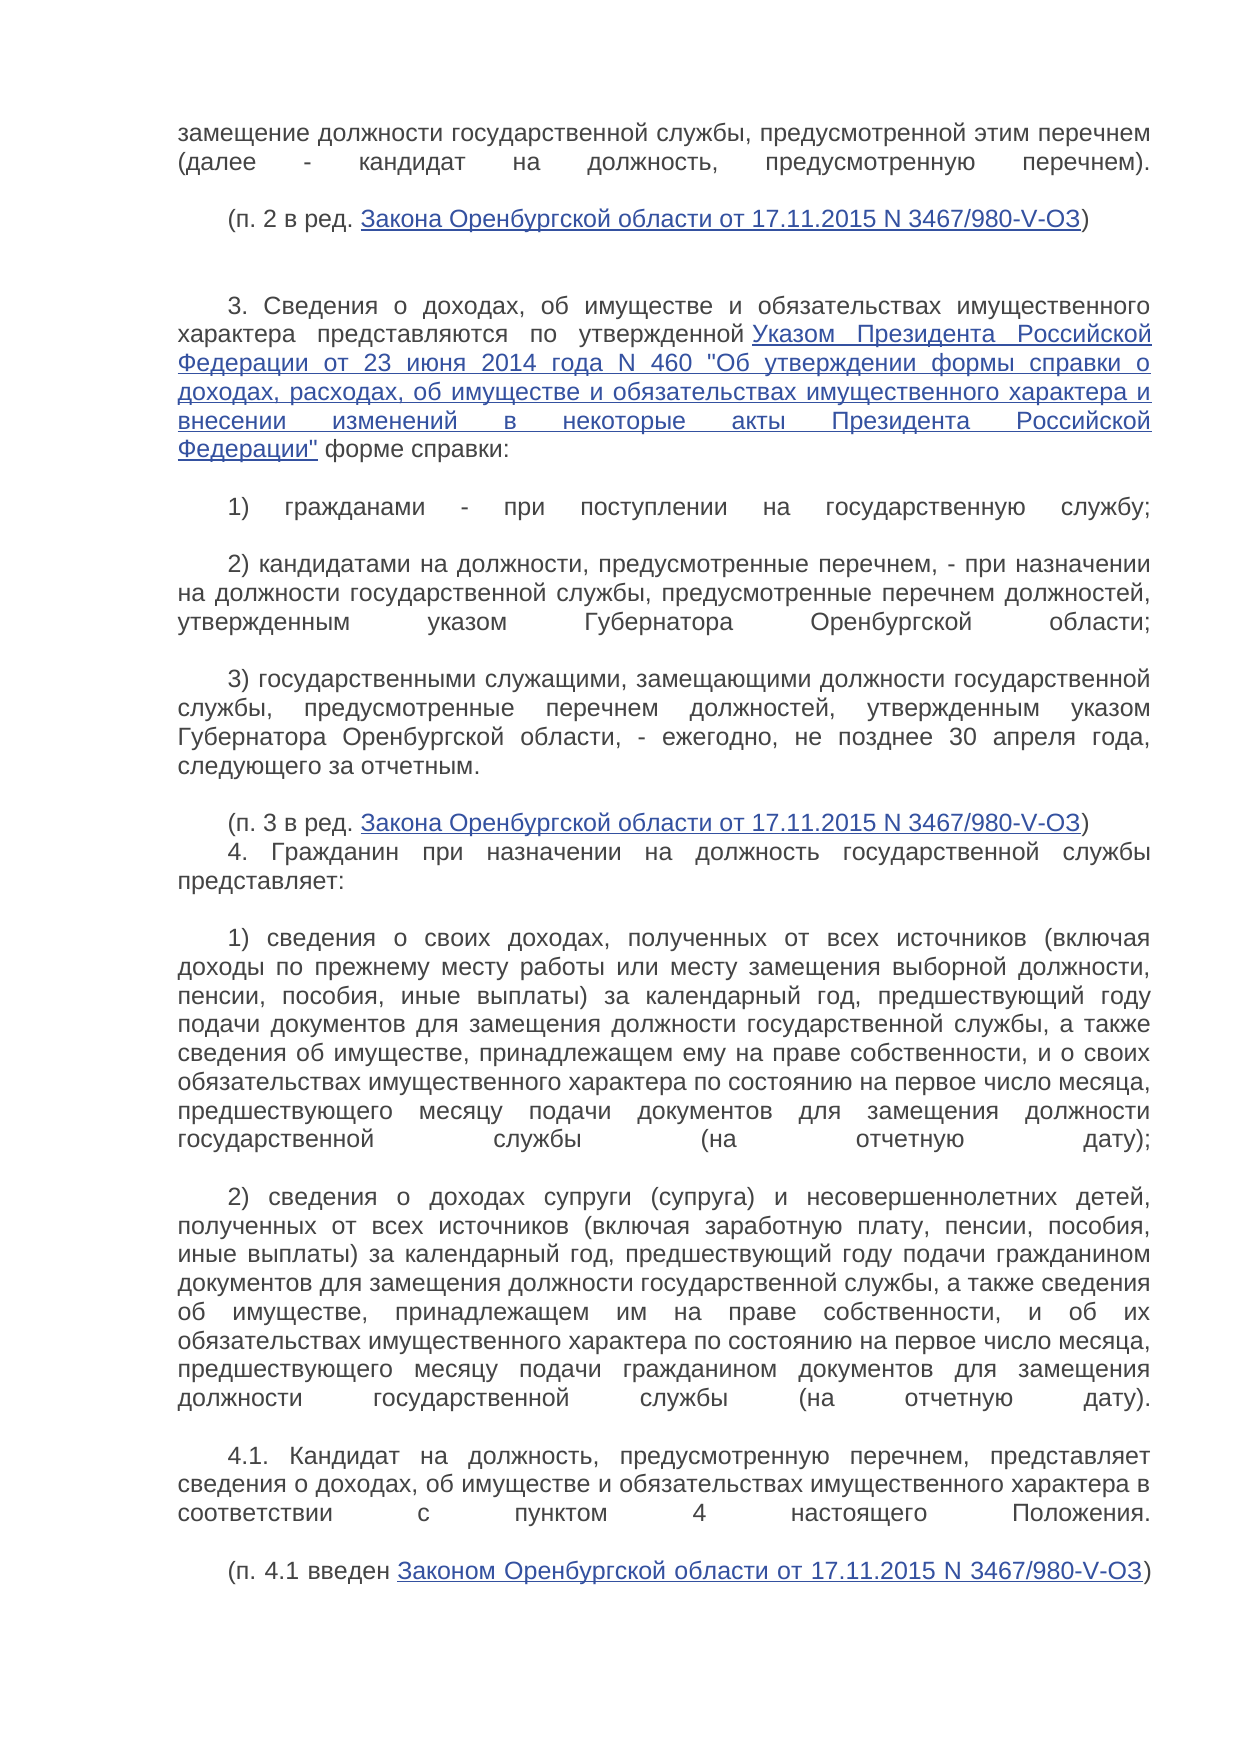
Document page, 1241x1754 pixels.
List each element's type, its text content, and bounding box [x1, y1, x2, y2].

text 1) сведения о своих доходах, полученных от всех источников (включая доходы по прежнему месту работы или месту замещения выборной должности, пенсии, пособия, иные выплаты) за календарный год, предшествующий году подачи документов для замещения должности государственной службы, а также сведения об имуществе, принадлежащем ему на праве собственности, и о своих обязательствах имущественного характера по состоянию на первое число месяца, предшествующего месяцу подачи документов для замещения должности государственной службы (на отчетную дату); [177, 923, 1152, 1182]
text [177, 118, 1152, 204]
text (п. 3 в ред. Закона Оренбургской области от 17.11.2015 N 3467/980-V-ОЗ) [177, 808, 1152, 837]
text 4. Гражданин при назначении на должность государственной службы представляет: [177, 837, 1152, 923]
text 2) сведения о доходах супруги (супруга) и несовершеннолетних детей, полученных от всех источников (включая заработную плату, пенсии, пособия, иные выплаты) за календарный год, предшествующий году подачи гражданином документов для замещения должности государственной службы, а также сведения об имуществе, принадлежащем им на праве собственности, и об их обязательствах имущественного характера по состоянию на первое число месяца, предшествующего месяцу подачи гражданином документов для замещения должности государственной службы (на отчетную дату). [177, 1182, 1152, 1441]
text 2) кандидатами на должности, предусмотренные перечнем, - при назначении на должности государственной службы, предусмотренные перечнем должностей, утвержденным указом Губернатора Оренбургской области; [177, 549, 1152, 664]
text 3) государственными служащими, замещающими должности государственной службы, предусмотренные перечнем должностей, утвержденным указом Губернатора Оренбургской области, - ежегодно, не позднее 30 апреля года, следующего за отчетным. [177, 664, 1152, 779]
text 4.1. Кандидат на должность, предусмотренную перечнем, представляет сведения о доходах, об имуществе и обязательствах имущественного характера в соответствии с пунктом 4 настоящего Положения. [177, 1441, 1152, 1556]
text 1) гражданами - при поступлении на государственную службу; [177, 492, 1152, 549]
text 3. Сведения о доходах, об имуществе и обязательствах имущественного характера представляются по утвержденной Указом Президента Российской Федерации от 23 июня 2014 года N 460 "Об утверждении формы справки о доходах, расходах, об имуществе и обязательствах имущественного характера и внесении изменений в некоторые акты Президента Российской Федерации" форме справки: [177, 403, 1152, 431]
text (п. 2 в ред. Закона Оренбургской области от 17.11.2015 N 3467/980-V-ОЗ) [177, 204, 1152, 262]
text 3. Сведения о доходах, об имуществе и обязательствах имущественного характера представляются по утвержденной Указом Президента Российской Федерации от 23 июня 2014 года N 460 "Об утверждении формы справки о доходах, расходах, об имуществе и обязательствах имущественного характера и внесении изменений в некоторые акты Президента Российской Федерации" форме справки: [177, 291, 1152, 402]
text 3. Сведения о доходах, об имуществе и обязательствах имущественного характера представляются по утвержденной Указом Президента Российской Федерации от 23 июня 2014 года N 460 "Об утверждении формы справки о доходах, расходах, об имуществе и обязательствах имущественного характера и внесении изменений в некоторые акты Президента Российской Федерации" форме справки: [177, 432, 1152, 463]
text (п. 4.1 введен Законом Оренбургской области от 17.11.2015 N 3467/980-V-ОЗ) [177, 1556, 1152, 1613]
